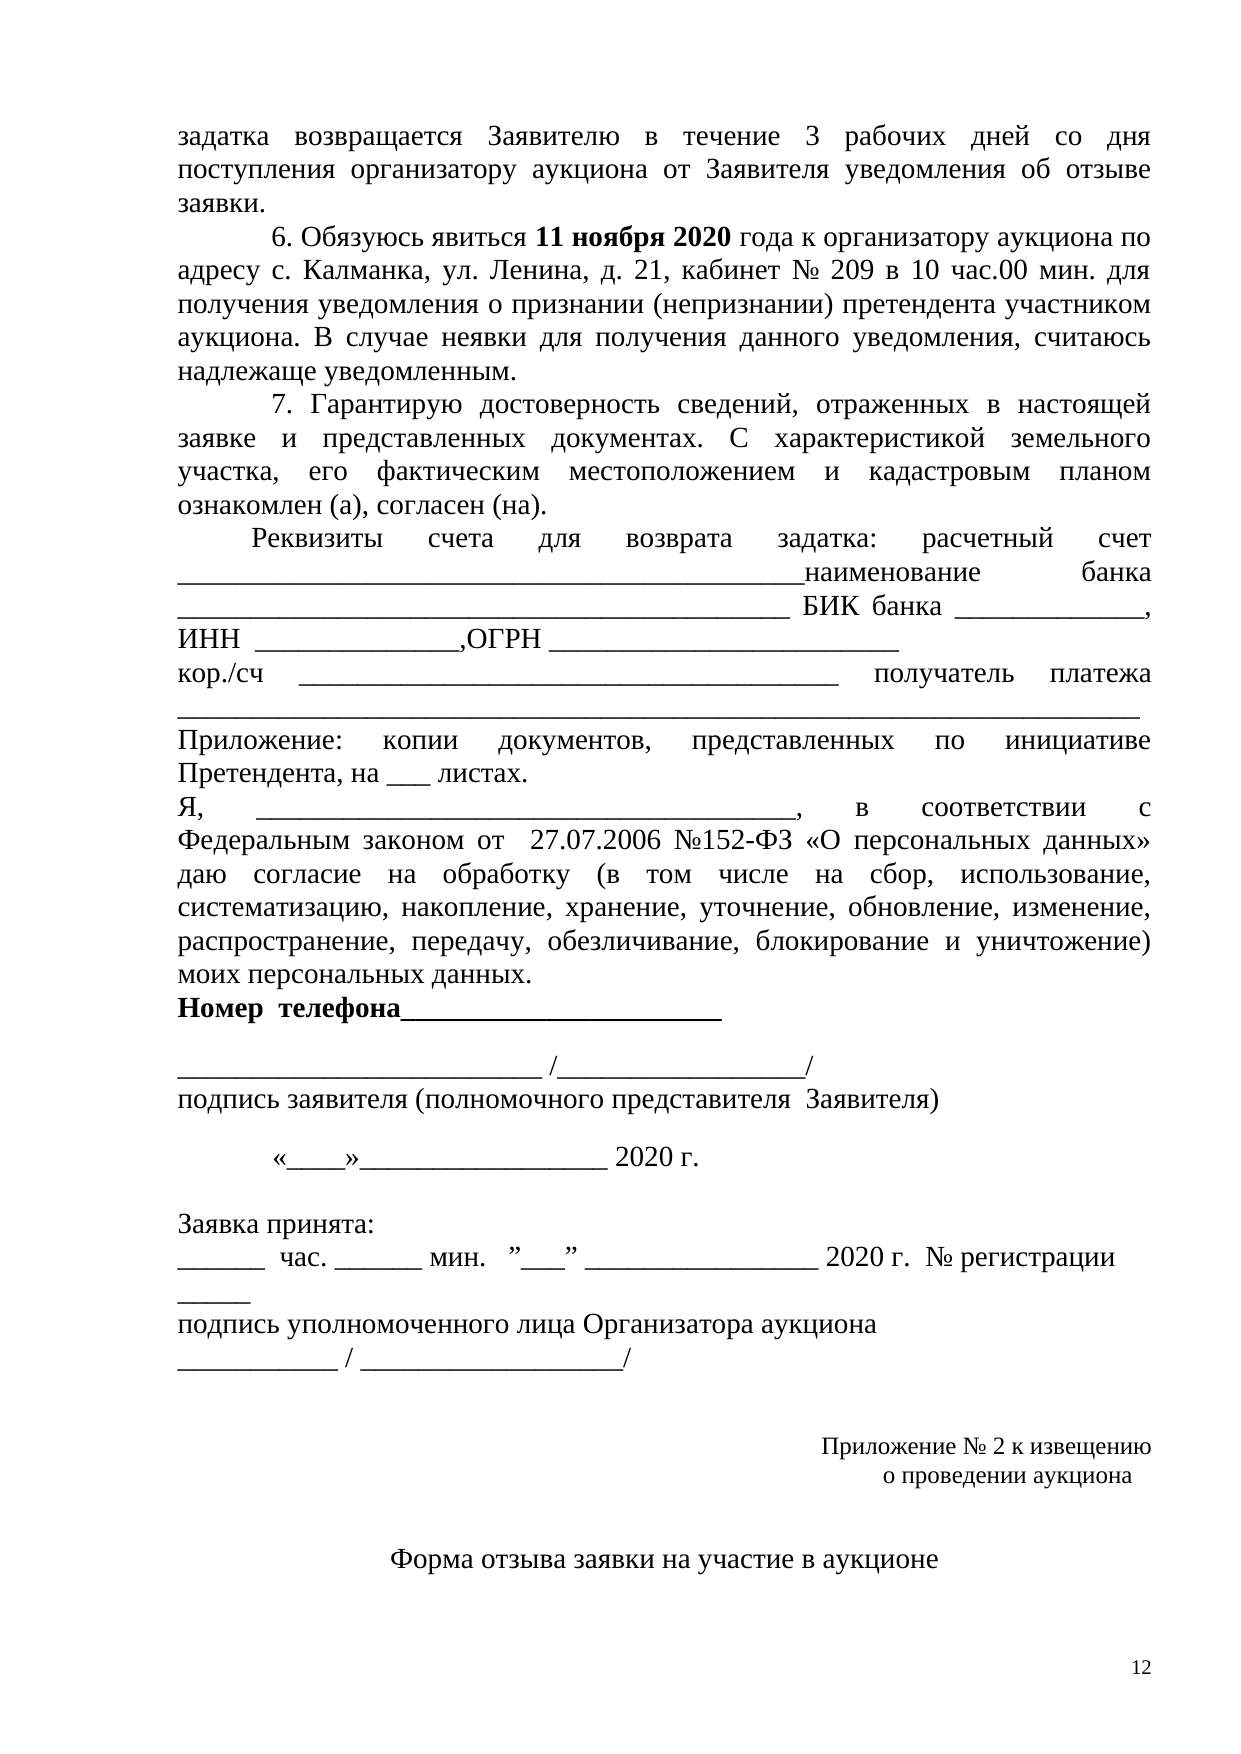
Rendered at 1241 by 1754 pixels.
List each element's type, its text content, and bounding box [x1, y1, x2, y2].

text Реквизиты счета для возврата задатка: расчетный счет ___________________________________________наименование банка __________________________________________ БИК банка _____________, ИНН ______________,ОГРН ________________________ [177, 521, 1152, 655]
text 6. Обязуюсь явиться 11 ноября 2020 года к организатору аукциона по адресу с. Калманка, ул. Ленина, д. 21, кабинет № 209 в 10 час.00 мин. для получения уведомления о признании (непризнании) претендента участником аукциона. В случае неявки для получения данного уведомления, считаюсь надлежаще уведомленным. [177, 219, 1152, 386]
text о проведении аукциона [783, 1460, 1152, 1489]
text Я, _____________________________________, в соответствии с Федеральным законом от 27.07.2006 №152-ФЗ «О персональных данных» даю согласие на обработку (в том числе на сбор, использование, систематизацию, накопление, хранение, уточнение, обновление, изменение, распространение, передачу, обезличивание, блокирование и уничтожение) моих персональных данных. [177, 789, 1152, 990]
text Форма отзыва заявки на участие в аукционе [177, 1542, 1152, 1575]
text Заявка принята: [177, 1206, 1152, 1239]
text 7. Гарантирую достоверность сведений, отраженных в настоящей заявке и представленных документах. С характеристикой земельного участка, его фактическим местоположением и кадастровым планом ознакомлен (а), согласен (на). [177, 386, 1152, 521]
text Приложение: копии документов, представленных по инициативе Претендента, на ___ листах. [177, 722, 1152, 789]
text _________________________ /_________________/ [177, 1048, 1152, 1081]
text подпись заявителя (полномочного представителя Заявителя) [177, 1081, 1152, 1115]
text кор./сч _____________________________________ получатель платежа __________________________________________________________________ [177, 655, 1152, 722]
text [177, 118, 1152, 219]
text ______ час. ______ мин. ”___” ________________ 2020 г. № регистрации _____ [177, 1239, 1152, 1307]
text Приложение № 2 к извещению [177, 1431, 1152, 1460]
text ___________ / __________________/ [177, 1340, 1152, 1374]
text Номер телефона______________________ [177, 990, 1152, 1024]
text «____»_________________ 2020 г. [177, 1139, 1152, 1172]
text подпись уполномоченного лица Организатора аукциона [177, 1307, 1152, 1340]
